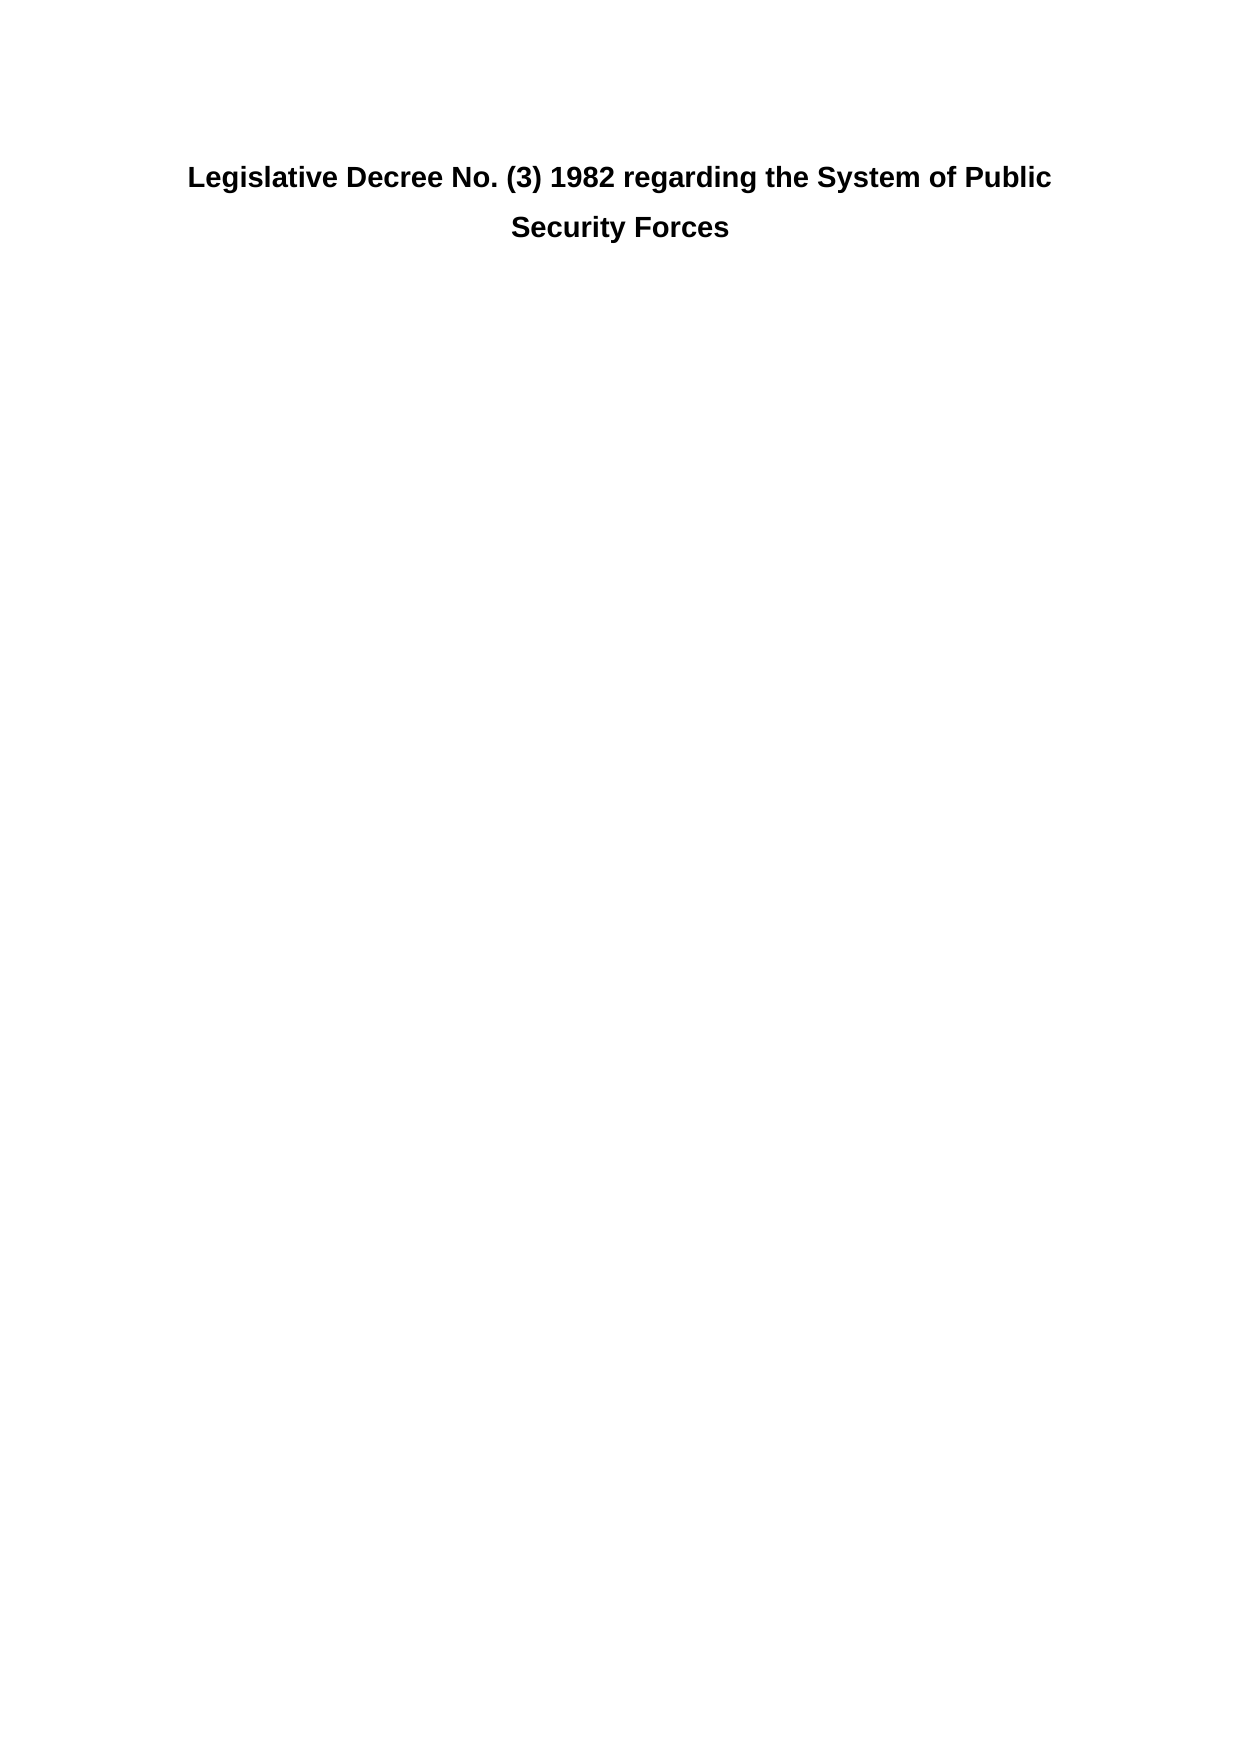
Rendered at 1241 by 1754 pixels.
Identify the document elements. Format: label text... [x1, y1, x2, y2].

text Legislative Decree No. (3) 1982 regarding the System of Public Security Forces [148, 160, 1093, 244]
